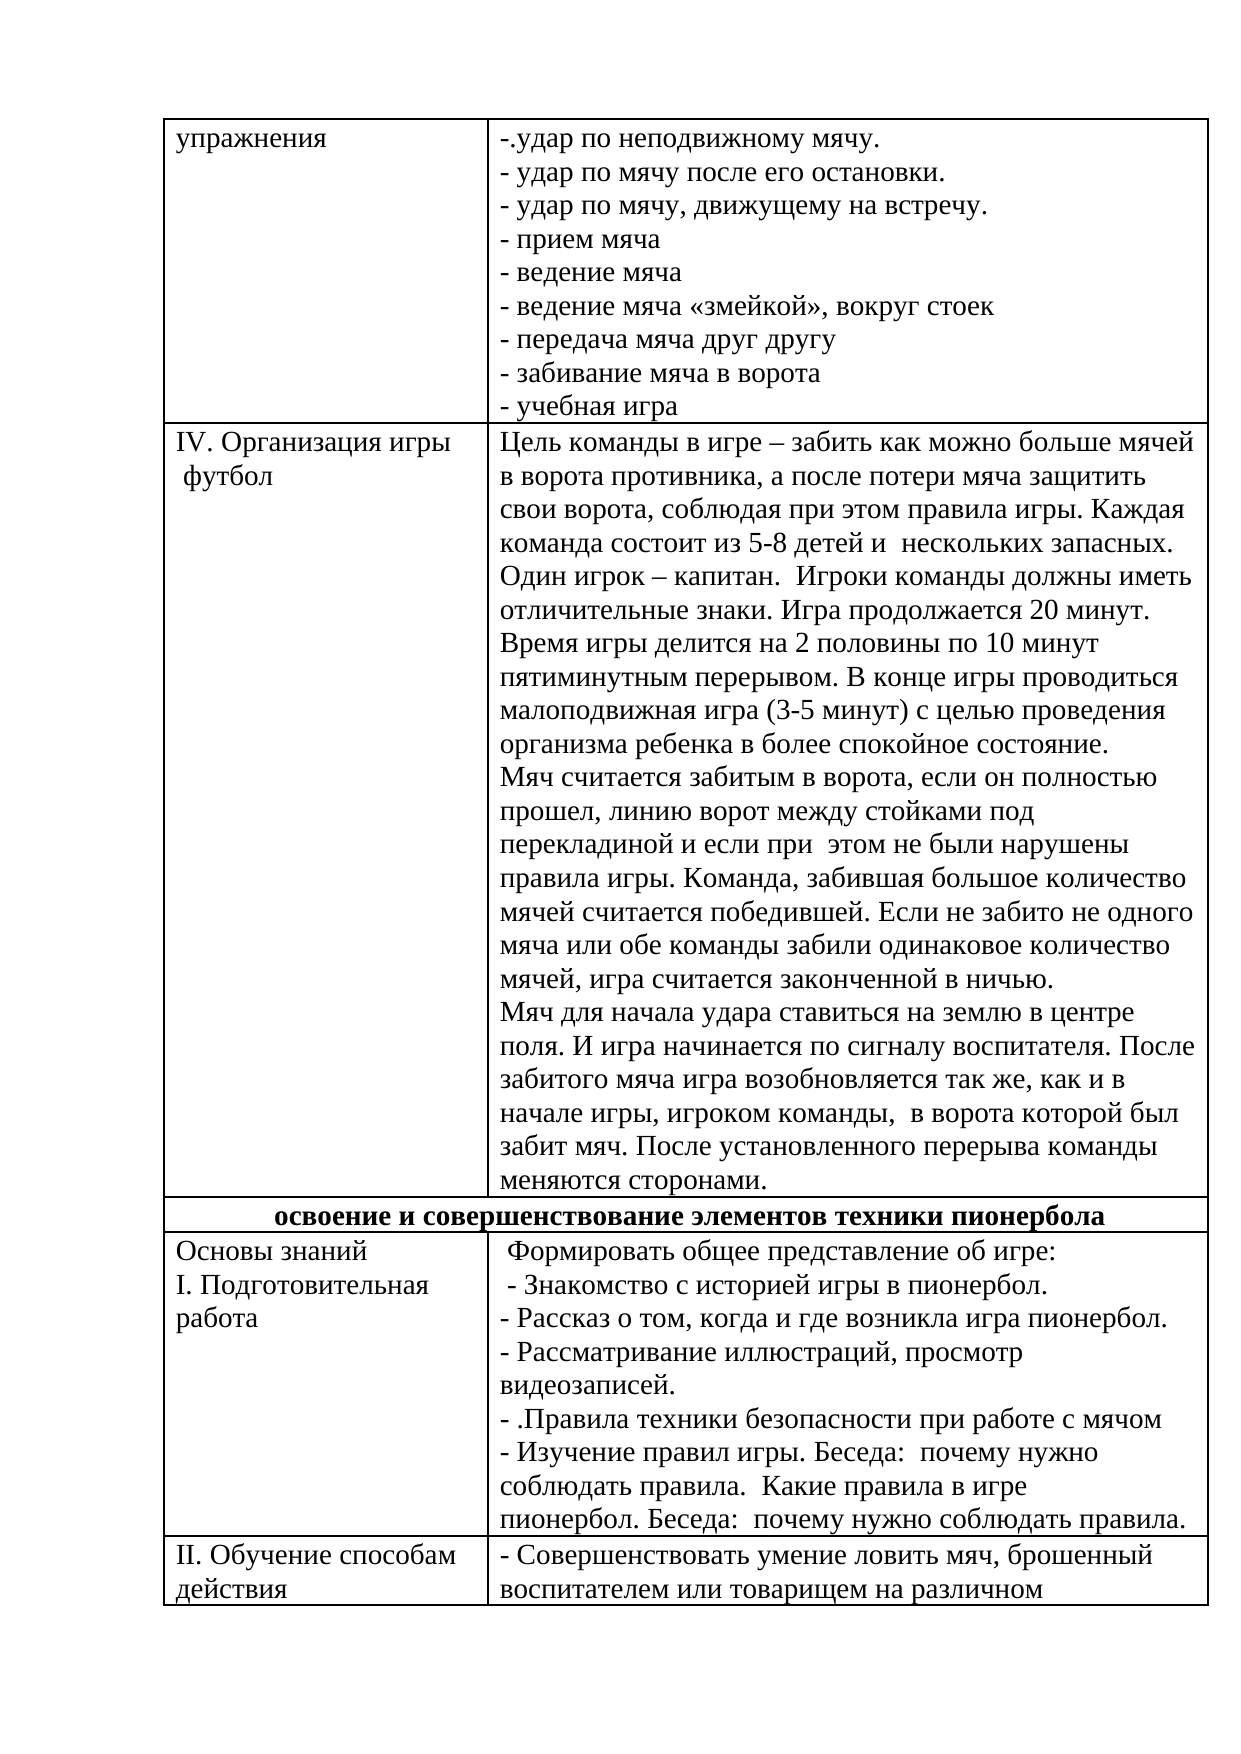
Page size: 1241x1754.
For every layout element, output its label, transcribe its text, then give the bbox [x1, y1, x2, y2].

table_cell освоение и совершенствование элементов техники пионербола [165, 1198, 1207, 1231]
table_cell Формировать общее представление об игре: - Знакомство с историей игры в пионербол. - Рассказ о том, когда и где возникла игра пионербол. - Рассматривание иллюстраций, просмотр видеозаписей. - .Правила техники безопасности при работе с мячом - Изучение правил игры. Беседа: почему нужно соблюдать правила. Какие правила в игре пионербол. Беседа: почему нужно соблюдать правила. [489, 1233, 1207, 1535]
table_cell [165, 120, 487, 422]
table_cell IV. Организация игры футбол [165, 424, 487, 1196]
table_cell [165, 1537, 487, 1604]
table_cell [489, 120, 1207, 422]
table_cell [489, 1537, 1207, 1604]
table_cell Цель команды в игре – забить как можно больше мячей в ворота противника, а после потери мяча защитить свои ворота, соблюдая при этом правила игры. Каждая команда состоит из 5-8 детей и нескольких запасных. Один игрок – капитан. Игроки команды должны иметь отличительные знаки. Игра продолжается 20 минут. Время игры делится на 2 половины по 10 минут пятиминутным перерывом. В конце игры проводиться малоподвижная игра (3-5 минут) с целью проведения организма ребенка в более спокойное состояние. Мяч считается забитым в ворота, если он полностью прошел, линию ворот между стойками под перекладиной и если при этом не были нарушены правила игры. Команда, забившая большое количество мячей считается победившей. Если не забито не одного мяча или обе команды забили одинаковое количество мячей, игра считается законченной в ничью. Мяч для начала удара ставиться на землю в центре поля. И игра начинается по сигналу воспитателя. После забитого мяча игра возобновляется так же, как и в начале игры, игроком команды, в ворота которой был забит мяч. После установленного перерыва команды меняются сторонами. [489, 424, 1207, 1196]
table_cell Основы знаний I. Подготовительная работа [165, 1233, 487, 1535]
